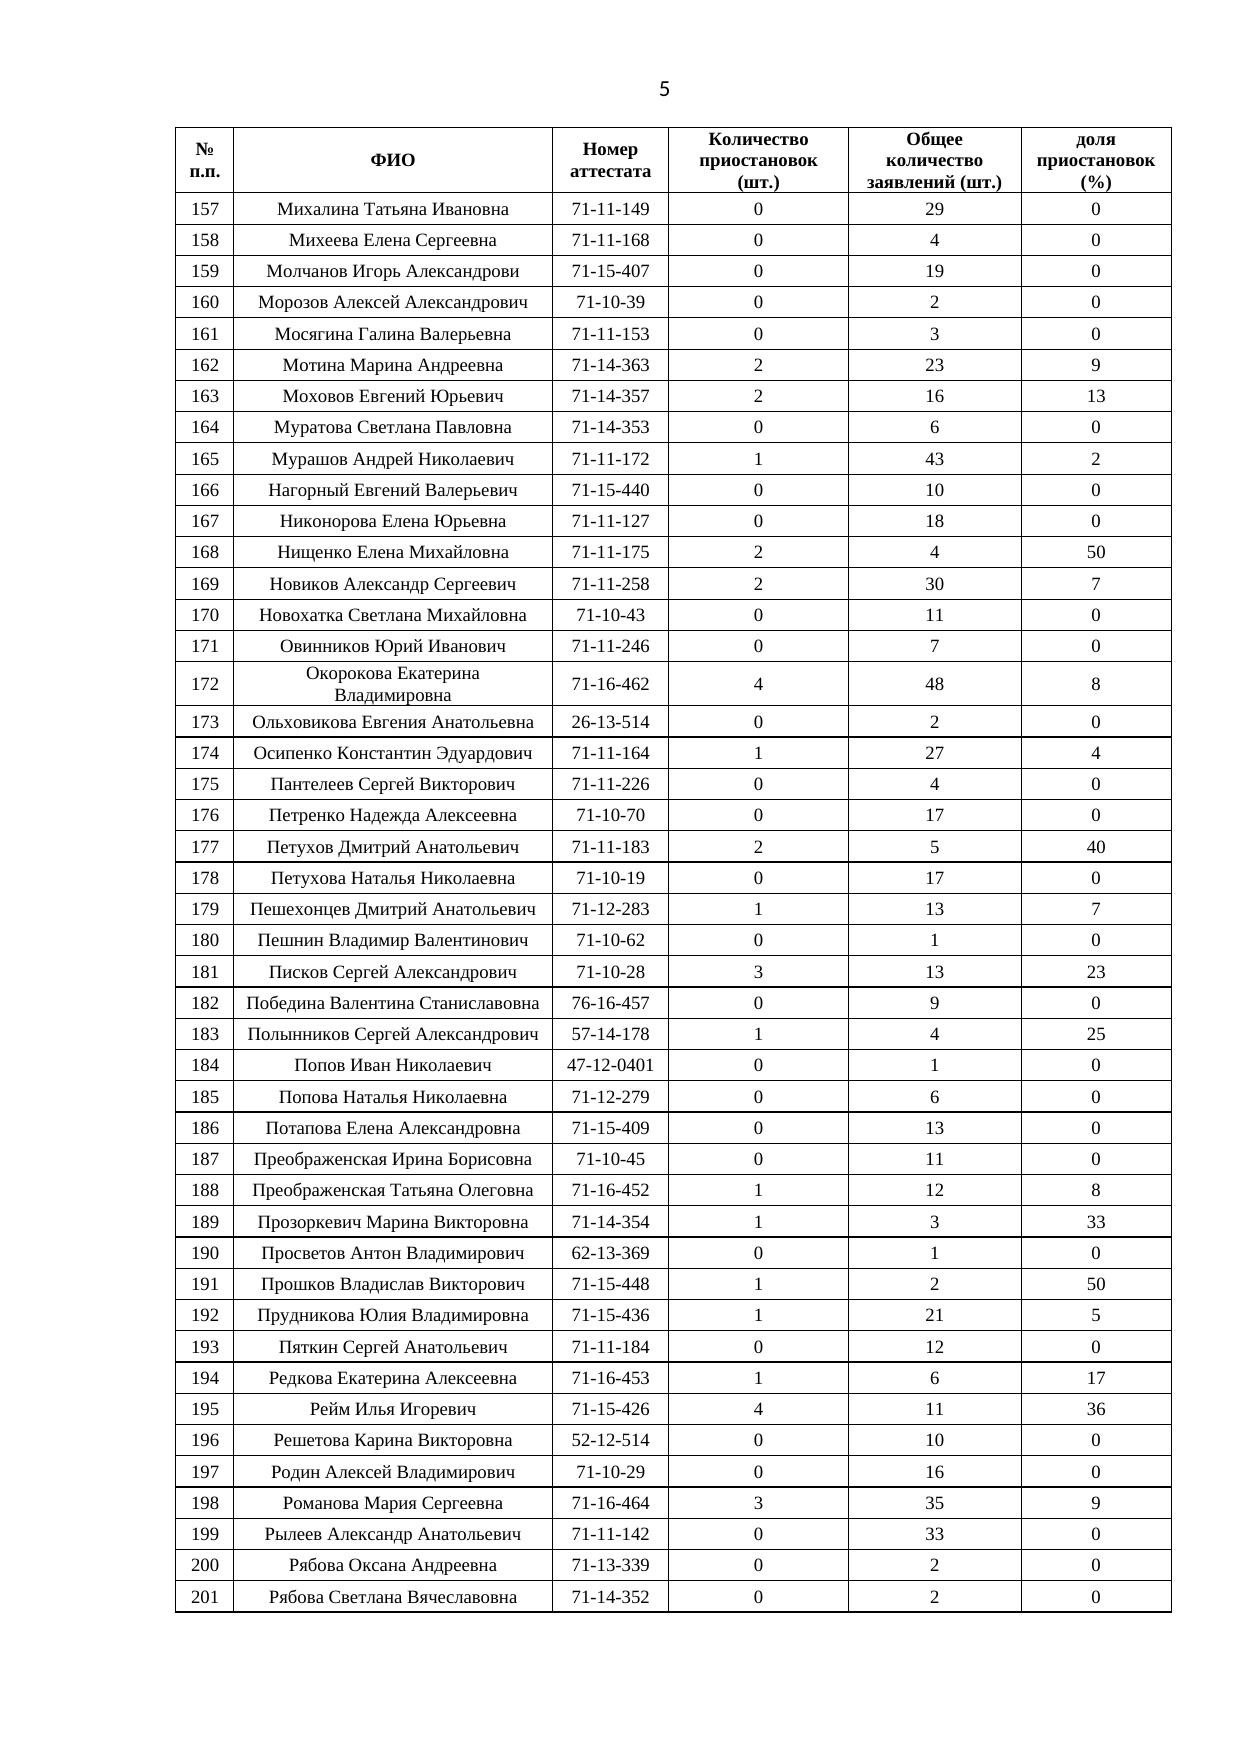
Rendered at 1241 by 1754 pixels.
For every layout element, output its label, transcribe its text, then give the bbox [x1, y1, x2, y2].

table_cell 182 [176, 988, 233, 1018]
table_cell 9 [1022, 350, 1171, 380]
table_cell 172 [176, 662, 233, 705]
table_cell 1 [669, 1300, 848, 1330]
table_cell 71-11-172 [553, 443, 668, 473]
table_cell 71-16-453 [553, 1363, 668, 1393]
table_cell 71-10-45 [553, 1144, 668, 1174]
table_cell 10 [849, 1425, 1021, 1455]
table_cell Писков Сергей Александрович [234, 956, 552, 986]
table_cell 71-10-70 [553, 800, 668, 830]
table_cell 6 [849, 1363, 1021, 1393]
table_cell 0 [1022, 631, 1171, 661]
table_cell Осипенко Константин Эдуардович [234, 738, 552, 768]
table_cell 201 [176, 1581, 233, 1611]
table_cell 0 [1022, 706, 1171, 736]
table_cell 0 [1022, 318, 1171, 348]
table_cell 171 [176, 631, 233, 661]
table_cell 0 [669, 600, 848, 630]
table_cell 175 [176, 769, 233, 799]
table_cell 71-11-246 [553, 631, 668, 661]
table_cell 27 [849, 738, 1021, 768]
table_cell 0 [669, 1519, 848, 1549]
table_cell 0 [1022, 863, 1171, 893]
table_cell Овинников Юрий Иванович [234, 631, 552, 661]
table_cell 13 [849, 1113, 1021, 1143]
table_cell 0 [669, 863, 848, 893]
table_cell 200 [176, 1550, 233, 1580]
table_cell 71-11-175 [553, 537, 668, 567]
table_cell 0 [1022, 1519, 1171, 1549]
table_cell 29 [849, 193, 1021, 223]
table_cell 71-11-127 [553, 506, 668, 536]
table_cell 71-11-258 [553, 568, 668, 598]
table_cell 0 [1022, 1550, 1171, 1580]
table_header Общее количество заявлений (шт.) [849, 128, 1021, 192]
table_header Номер аттестата [553, 128, 668, 192]
table_cell 17 [849, 800, 1021, 830]
table_cell 0 [669, 988, 848, 1018]
table_cell 0 [669, 1425, 848, 1455]
table_cell 71-16-462 [553, 662, 668, 705]
table_cell 12 [849, 1175, 1021, 1205]
table_cell 159 [176, 256, 233, 286]
table_cell Нищенко Елена Михайловна [234, 537, 552, 567]
table_cell 157 [176, 193, 233, 223]
table_cell 1 [669, 1175, 848, 1205]
table_cell 0 [669, 1331, 848, 1361]
table_cell 193 [176, 1331, 233, 1361]
table_cell 3 [849, 1206, 1021, 1236]
table_cell 0 [1022, 193, 1171, 223]
table_cell 178 [176, 863, 233, 893]
table_cell 71-11-184 [553, 1331, 668, 1361]
table_cell Рылеев Александр Анатольевич [234, 1519, 552, 1549]
table_cell 185 [176, 1081, 233, 1111]
table_cell 0 [1022, 1144, 1171, 1174]
table_cell 1 [669, 1019, 848, 1049]
table_cell Муратова Светлана Павловна [234, 412, 552, 442]
table_cell Петренко Надежда Алексеевна [234, 800, 552, 830]
table_cell 0 [1022, 256, 1171, 286]
table_cell 0 [669, 475, 848, 505]
table_cell 0 [1022, 1425, 1171, 1455]
table_cell 0 [1022, 988, 1171, 1018]
table_cell 1 [669, 1206, 848, 1236]
table_cell 1 [669, 1269, 848, 1299]
table_cell 0 [669, 1456, 848, 1486]
table_cell 160 [176, 287, 233, 317]
table_cell Моховов Евгений Юрьевич [234, 381, 552, 411]
table_cell 71-11-149 [553, 193, 668, 223]
table_cell Пешехонцев Дмитрий Анатольевич [234, 894, 552, 924]
table_cell Пяткин Сергей Анатольевич [234, 1331, 552, 1361]
table_cell 0 [669, 800, 848, 830]
table_cell Молчанов Игорь Александрови [234, 256, 552, 286]
table_cell 0 [669, 1081, 848, 1111]
table_cell 71-13-339 [553, 1550, 668, 1580]
table_cell 161 [176, 318, 233, 348]
table_cell 183 [176, 1019, 233, 1049]
table_cell 11 [849, 1144, 1021, 1174]
table_cell 0 [669, 412, 848, 442]
table_cell Окорокова Екатерина Владимировна [234, 662, 552, 705]
table_cell 71-10-29 [553, 1456, 668, 1486]
table_cell 2 [849, 1581, 1021, 1611]
table_cell 196 [176, 1425, 233, 1455]
table_cell Нагорный Евгений Валерьевич [234, 475, 552, 505]
table_cell 0 [669, 1238, 848, 1268]
table_cell 71-11-142 [553, 1519, 668, 1549]
table_cell 0 [669, 225, 848, 255]
table_cell Редкова Екатерина Алексеевна [234, 1363, 552, 1393]
table_cell Рябова Оксана Андреевна [234, 1550, 552, 1580]
table_cell 2 [669, 350, 848, 380]
table_cell 176 [176, 800, 233, 830]
table_cell Прошков Владислав Викторович [234, 1269, 552, 1299]
table_cell 0 [669, 1113, 848, 1143]
table_cell 169 [176, 568, 233, 598]
table_cell 167 [176, 506, 233, 536]
table_cell 3 [849, 318, 1021, 348]
table_cell 0 [1022, 1456, 1171, 1486]
table_cell 162 [176, 350, 233, 380]
table_cell 71-11-226 [553, 769, 668, 799]
table_cell 1 [849, 1050, 1021, 1080]
table_cell 17 [849, 863, 1021, 893]
table_cell Петухова Наталья Николаевна [234, 863, 552, 893]
table_cell 50 [1022, 537, 1171, 567]
table_cell Родин Алексей Владимирович [234, 1456, 552, 1486]
table_cell Новиков Александр Сергеевич [234, 568, 552, 598]
table_cell 21 [849, 1300, 1021, 1330]
table_cell 0 [1022, 1050, 1171, 1080]
table_cell 0 [1022, 1581, 1171, 1611]
table_cell 71-15-407 [553, 256, 668, 286]
table_cell 0 [669, 318, 848, 348]
table_cell 30 [849, 568, 1021, 598]
table_cell 71-16-452 [553, 1175, 668, 1205]
table_cell 179 [176, 894, 233, 924]
table_cell 197 [176, 1456, 233, 1486]
table_cell Морозов Алексей Александрович [234, 287, 552, 317]
table_cell 5 [1022, 1300, 1171, 1330]
table_cell Мотина Марина Андреевна [234, 350, 552, 380]
table_cell 71-14-363 [553, 350, 668, 380]
table_cell 0 [1022, 1081, 1171, 1111]
table_cell 165 [176, 443, 233, 473]
table_header ФИО [234, 128, 552, 192]
table_cell 1 [669, 443, 848, 473]
table_cell 166 [176, 475, 233, 505]
table_cell 0 [669, 706, 848, 736]
table_cell 4 [849, 1019, 1021, 1049]
table_cell 1 [669, 894, 848, 924]
table_cell 11 [849, 1394, 1021, 1424]
table_cell 0 [1022, 287, 1171, 317]
table_cell Рейм Илья Игоревич [234, 1394, 552, 1424]
table_cell 4 [669, 662, 848, 705]
table_cell 19 [849, 256, 1021, 286]
table_cell 192 [176, 1300, 233, 1330]
table_cell 174 [176, 738, 233, 768]
table_cell 3 [669, 1488, 848, 1518]
table_cell 199 [176, 1519, 233, 1549]
table_cell 168 [176, 537, 233, 567]
table_cell 71-15-436 [553, 1300, 668, 1330]
table_cell 0 [669, 1144, 848, 1174]
table_cell 71-10-28 [553, 956, 668, 986]
table_cell Мурашов Андрей Николаевич [234, 443, 552, 473]
table_cell 71-10-39 [553, 287, 668, 317]
table_cell 71-15-409 [553, 1113, 668, 1143]
table_cell Попов Иван Николаевич [234, 1050, 552, 1080]
table_cell 0 [669, 193, 848, 223]
table_cell 43 [849, 443, 1021, 473]
table_cell 71-15-440 [553, 475, 668, 505]
table_cell 2 [669, 537, 848, 567]
table_cell 0 [1022, 1238, 1171, 1268]
table_cell 0 [669, 287, 848, 317]
table_cell 0 [669, 506, 848, 536]
table_cell Прудникова Юлия Владимировна [234, 1300, 552, 1330]
table_cell 71-12-279 [553, 1081, 668, 1111]
table_cell 7 [849, 631, 1021, 661]
table_cell 71-11-168 [553, 225, 668, 255]
table_cell 7 [1022, 894, 1171, 924]
table_cell 0 [669, 925, 848, 955]
table_cell Петухов Дмитрий Анатольевич [234, 831, 552, 861]
table_header № п.п. [176, 128, 233, 192]
table_cell 0 [1022, 800, 1171, 830]
table_cell 180 [176, 925, 233, 955]
table_cell 35 [849, 1488, 1021, 1518]
table_cell 71-12-283 [553, 894, 668, 924]
table_cell 7 [1022, 568, 1171, 598]
table_cell 0 [1022, 925, 1171, 955]
table_cell 0 [669, 1581, 848, 1611]
table_cell 71-11-153 [553, 318, 668, 348]
table_cell Решетова Карина Викторовна [234, 1425, 552, 1455]
table_cell Пешнин Владимир Валентинович [234, 925, 552, 955]
table_cell 0 [669, 1550, 848, 1580]
table_cell Полынников Сергей Александрович [234, 1019, 552, 1049]
table_cell 163 [176, 381, 233, 411]
table_cell Победина Валентина Станиславовна [234, 988, 552, 1018]
table_cell Преображенская Татьяна Олеговна [234, 1175, 552, 1205]
table_header доля приостановок (%) [1022, 128, 1171, 192]
table_cell 62-13-369 [553, 1238, 668, 1268]
table_cell 4 [1022, 738, 1171, 768]
table_cell 1 [669, 738, 848, 768]
table_header Количество приостановок (шт.) [669, 128, 848, 192]
table_cell Прозоркевич Марина Викторовна [234, 1206, 552, 1236]
table_cell 12 [849, 1331, 1021, 1361]
table_cell 6 [849, 1081, 1021, 1111]
table_cell 0 [1022, 600, 1171, 630]
table_cell 57-14-178 [553, 1019, 668, 1049]
table_cell 33 [849, 1519, 1021, 1549]
table_cell 25 [1022, 1019, 1171, 1049]
table_cell 71-14-353 [553, 412, 668, 442]
table_cell 0 [1022, 1113, 1171, 1143]
table_cell Романова Мария Сергеевна [234, 1488, 552, 1518]
table_cell 13 [849, 956, 1021, 986]
table_cell 5 [849, 831, 1021, 861]
table_cell Михалина Татьяна Ивановна [234, 193, 552, 223]
table_cell 186 [176, 1113, 233, 1143]
table_cell 177 [176, 831, 233, 861]
table_cell 26-13-514 [553, 706, 668, 736]
table_cell 1 [849, 1238, 1021, 1268]
table_cell 1 [669, 1363, 848, 1393]
table_cell 195 [176, 1394, 233, 1424]
table_cell 71-11-183 [553, 831, 668, 861]
table_cell 71-16-464 [553, 1488, 668, 1518]
table_cell 52-12-514 [553, 1425, 668, 1455]
table_cell 17 [1022, 1363, 1171, 1393]
table_cell 4 [849, 769, 1021, 799]
table_cell Просветов Антон Владимирович [234, 1238, 552, 1268]
table_cell 36 [1022, 1394, 1171, 1424]
table_cell 50 [1022, 1269, 1171, 1299]
table_cell 0 [1022, 475, 1171, 505]
table_cell 0 [1022, 225, 1171, 255]
table_cell 2 [669, 381, 848, 411]
table_cell 2 [669, 831, 848, 861]
table_cell 13 [849, 894, 1021, 924]
table_cell 71-15-448 [553, 1269, 668, 1299]
table_cell 184 [176, 1050, 233, 1080]
table_cell 191 [176, 1269, 233, 1299]
table_cell 187 [176, 1144, 233, 1174]
table_cell 0 [1022, 1331, 1171, 1361]
table_cell 2 [849, 287, 1021, 317]
table_cell Попова Наталья Николаевна [234, 1081, 552, 1111]
table_cell 170 [176, 600, 233, 630]
table_cell 71-10-43 [553, 600, 668, 630]
table_cell 11 [849, 600, 1021, 630]
table_cell 71-15-426 [553, 1394, 668, 1424]
table_cell 2 [849, 706, 1021, 736]
table_cell 13 [1022, 381, 1171, 411]
table_cell 4 [849, 225, 1021, 255]
table_cell 2 [1022, 443, 1171, 473]
table_cell 0 [1022, 412, 1171, 442]
table_cell 0 [669, 1050, 848, 1080]
table_cell 76-16-457 [553, 988, 668, 1018]
table_cell 16 [849, 1456, 1021, 1486]
table_cell 0 [669, 631, 848, 661]
table_cell 2 [849, 1269, 1021, 1299]
table_cell 3 [669, 956, 848, 986]
table_cell 198 [176, 1488, 233, 1518]
table_cell 4 [669, 1394, 848, 1424]
table_cell 16 [849, 381, 1021, 411]
table_cell 1 [849, 925, 1021, 955]
table_cell 23 [849, 350, 1021, 380]
table_cell Мосягина Галина Валерьевна [234, 318, 552, 348]
table_cell 23 [1022, 956, 1171, 986]
table_cell 0 [669, 256, 848, 286]
table_cell Преображенская Ирина Борисовна [234, 1144, 552, 1174]
table_cell 2 [849, 1550, 1021, 1580]
table_cell 48 [849, 662, 1021, 705]
table_cell 0 [1022, 506, 1171, 536]
table_cell Новохатка Светлана Михайловна [234, 600, 552, 630]
table_cell 47-12-0401 [553, 1050, 668, 1080]
table_cell 181 [176, 956, 233, 986]
table_cell 8 [1022, 662, 1171, 705]
table_cell 9 [1022, 1488, 1171, 1518]
table_cell 0 [669, 769, 848, 799]
table_cell 33 [1022, 1206, 1171, 1236]
table_cell Михеева Елена Сергеевна [234, 225, 552, 255]
table_cell 2 [669, 568, 848, 598]
table_cell 164 [176, 412, 233, 442]
table_cell 40 [1022, 831, 1171, 861]
table_cell Никонорова Елена Юрьевна [234, 506, 552, 536]
table_cell Пантелеев Сергей Викторович [234, 769, 552, 799]
table_cell 10 [849, 475, 1021, 505]
table_cell Ольховикова Евгения Анатольевна [234, 706, 552, 736]
table_cell 71-11-164 [553, 738, 668, 768]
table_cell 194 [176, 1363, 233, 1393]
table_cell 8 [1022, 1175, 1171, 1205]
table_cell 71-14-357 [553, 381, 668, 411]
table_cell 9 [849, 988, 1021, 1018]
table_cell 6 [849, 412, 1021, 442]
table_cell 71-14-354 [553, 1206, 668, 1236]
table_cell 4 [849, 537, 1021, 567]
table_cell 190 [176, 1238, 233, 1268]
table_cell 71-10-19 [553, 863, 668, 893]
table_cell 71-10-62 [553, 925, 668, 955]
table_cell 188 [176, 1175, 233, 1205]
table_cell 158 [176, 225, 233, 255]
table_cell 0 [1022, 769, 1171, 799]
table_cell 71-14-352 [553, 1581, 668, 1611]
table_cell Потапова Елена Александровна [234, 1113, 552, 1143]
table_cell Рябова Светлана Вячеславовна [234, 1581, 552, 1611]
table_cell 173 [176, 706, 233, 736]
table_cell 18 [849, 506, 1021, 536]
table_cell 189 [176, 1206, 233, 1236]
